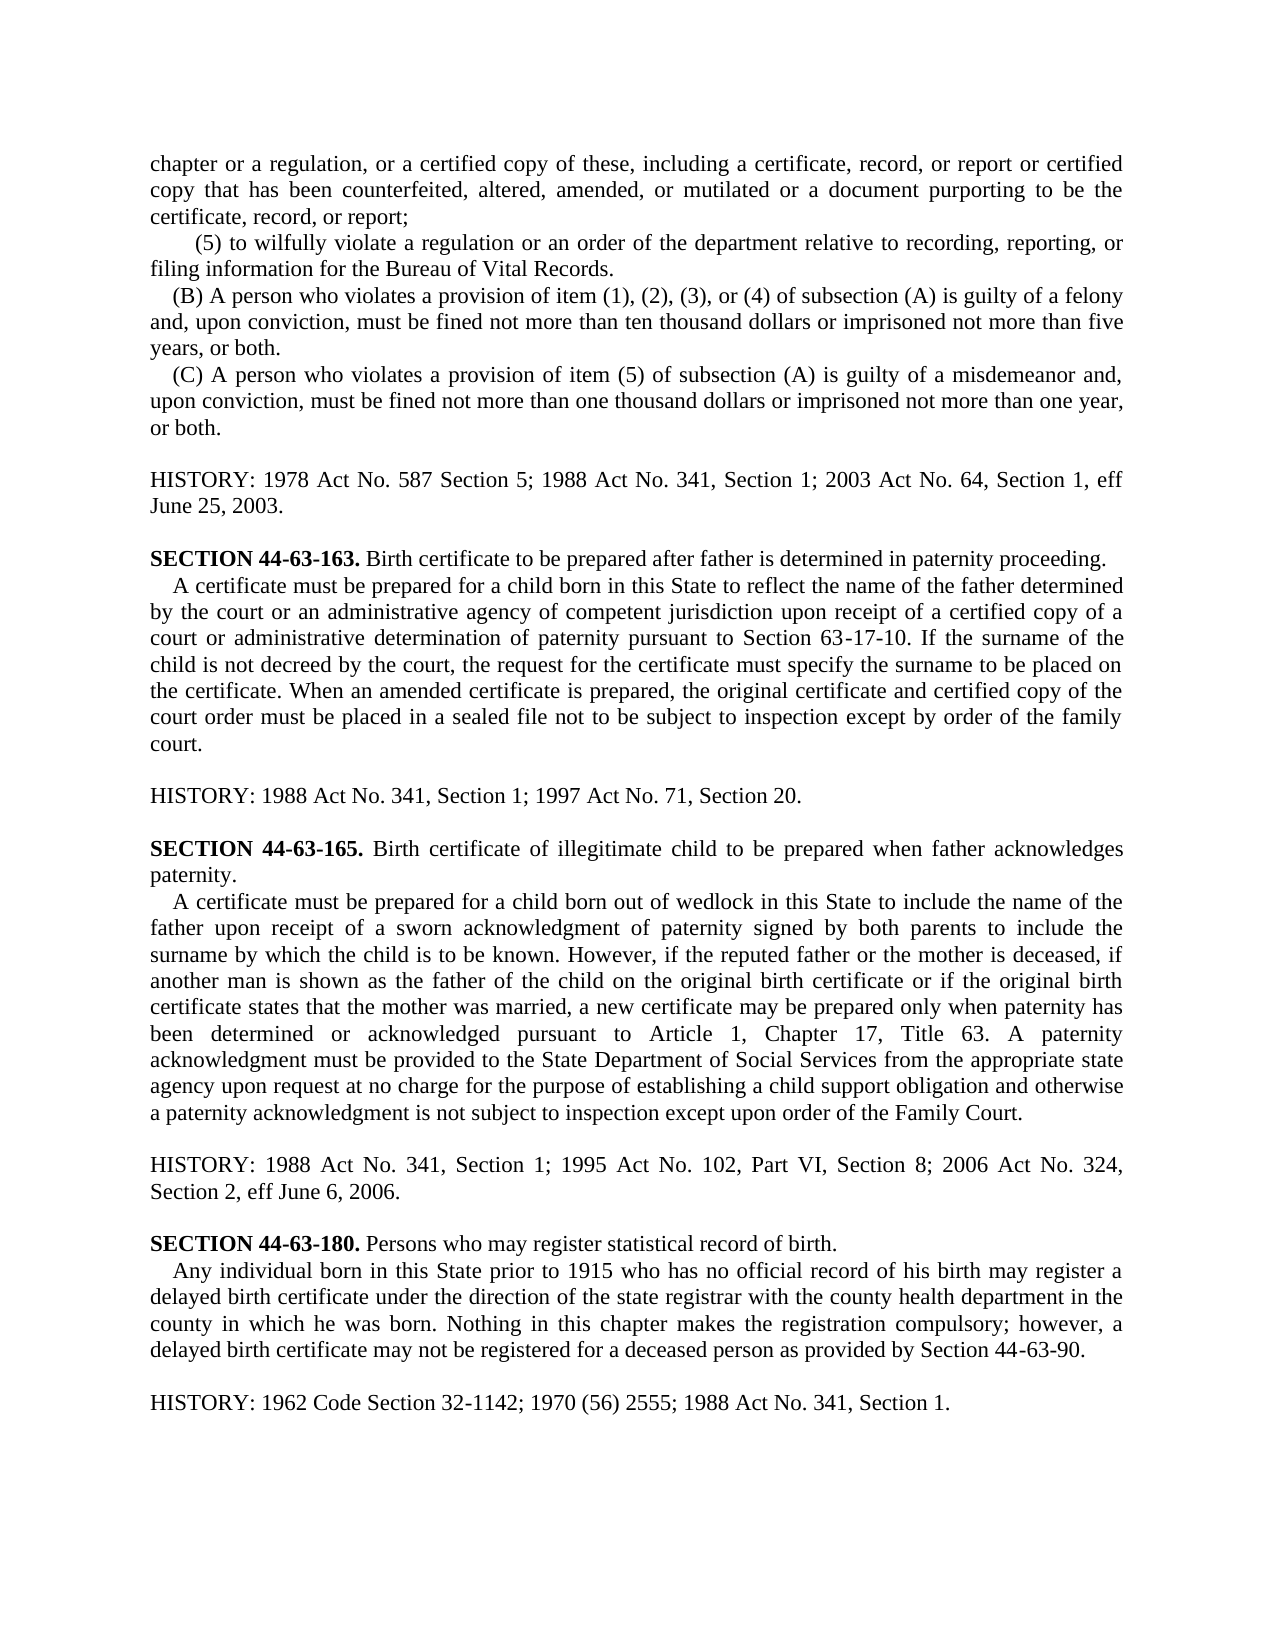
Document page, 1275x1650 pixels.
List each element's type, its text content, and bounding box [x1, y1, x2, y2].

text A certificate must be prepared for a child born in this State to reflect the name of the father determined by the court or an administrative agency of competent jurisdiction upon receipt of a certified copy of a court or administrative determination of paternity pursuant to Section 63-17-10. If the surname of the child is not decreed by the court, the request for the certificate must specify the surname to be placed on the certificate. When an amended certificate is prepared, the original certificate and certified copy of the court order must be placed in a sealed file not to be subject to inspection except by order of the family court. [150, 572, 1125, 756]
text HISTORY: 1978 Act No. 587 Section 5; 1988 Act No. 341, Section 1; 2003 Act No. 64, Section 1, eff June 25, 2003. [150, 466, 1125, 519]
text SECTION 44-63-165. Birth certificate of illegitimate child to be prepared when father acknowledges paternity. [150, 835, 1125, 888]
text HISTORY: 1988 Act No. 341, Section 1; 1995 Act No. 102, Part VI, Section 8; 2006 Act No. 324, Section 2, eff June 6, 2006. [150, 1151, 1125, 1204]
text (5) to wilfully violate a regulation or an order of the department relative to recording, reporting, or filing information for the Bureau of Vital Records. [150, 229, 1125, 282]
text Any individual born in this State prior to 1915 who has no official record of his birth may register a delayed birth certificate under the direction of the state registrar with the county health department in the county in which he was born. Nothing in this chapter makes the registration compulsory; however, a delayed birth certificate may not be registered for a deceased person as provided by Section 44-63-90. [150, 1257, 1125, 1362]
text SECTION 44-63-180. Persons who may register statistical record of birth. [150, 1231, 1125, 1257]
text HISTORY: 1962 Code Section 32-1142; 1970 (56) 2555; 1988 Act No. 341, Section 1. [150, 1389, 1125, 1415]
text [150, 150, 1125, 229]
text A certificate must be prepared for a child born out of wedlock in this State to include the name of the father upon receipt of a sworn acknowledgment of paternity signed by both parents to include the surname by which the child is to be known. However, if the reputed father or the mother is deceased, if another man is shown as the father of the child on the original birth certificate or if the original birth certificate states that the mother was married, a new certificate may be prepared only when paternity has been determined or acknowledged pursuant to Article 1, Chapter 17, Title 63. A paternity acknowledgment must be provided to the State Department of Social Services from the appropriate state agency upon request at no charge for the purpose of establishing a child support obligation and otherwise a paternity acknowledgment is not subject to inspection except upon order of the Family Court. [150, 888, 1125, 1125]
text SECTION 44-63-163. Birth certificate to be prepared after father is determined in paternity proceeding. [150, 545, 1125, 572]
text (B) A person who violates a provision of item (1), (2), (3), or (4) of subsection (A) is guilty of a felony and, upon conviction, must be fined not more than ten thousand dollars or imprisoned not more than five years, or both. [150, 282, 1125, 361]
text HISTORY: 1988 Act No. 341, Section 1; 1997 Act No. 71, Section 20. [150, 782, 1125, 809]
text (C) A person who violates a provision of item (5) of subsection (A) is guilty of a misdemeanor and, upon conviction, must be fined not more than one thousand dollars or imprisoned not more than one year, or both. [150, 361, 1125, 440]
